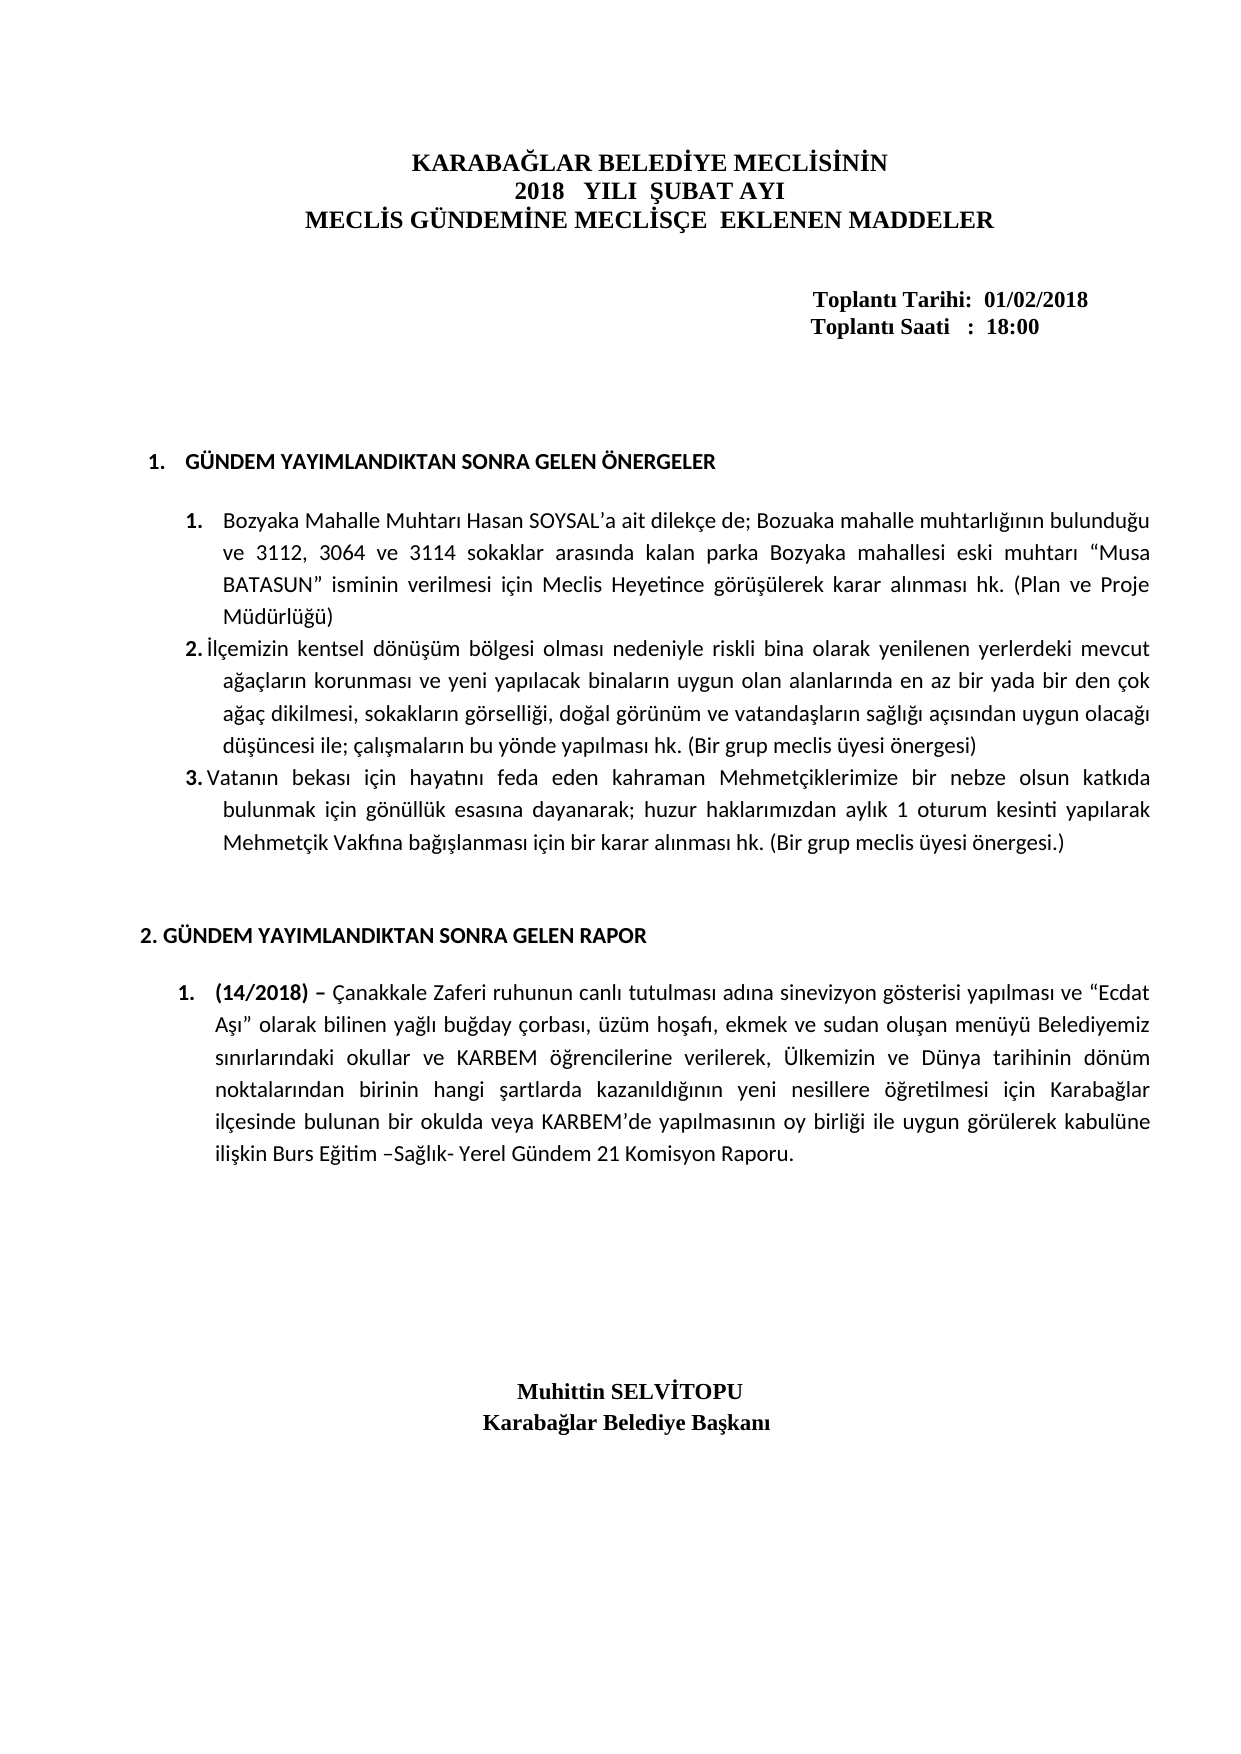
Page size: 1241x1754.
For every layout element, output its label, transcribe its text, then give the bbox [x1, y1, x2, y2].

text Toplantı Tarihi: 01/02/2018 [148, 287, 1152, 313]
list Karabağlar Belediye Başkanı [370, 1409, 1152, 1435]
list Muhittin SELVİTOPU [370, 1378, 1152, 1405]
list Bozyaka Mahalle Muhtarı Hasan SOYSAL’a ait dilekçe de; Bozuaka mahalle muhtarlığının bulunduğu ve 3112, 3064 ve 3114 sokaklar arasında kalan parka Bozyaka mahallesi eski muhtarı “Musa BATASUN” isminin verilmesi için Meclis Heyetince görüşülerek karar alınması hk. (Plan ve Proje Müdürlüğü) [185, 506, 1152, 630]
list Vatanın bekası için hayatını feda eden kahraman Mehmetçiklerimize bir nebze olsun katkıda bulunmak için gönüllük esasına dayanarak; huzur haklarımızdan aylık 1 oturum kesinti yapılarak Mehmetçik Vakfına bağışlanması için bir karar alınması hk. (Bir grup meclis üyesi önergesi.) [185, 763, 1152, 856]
text Toplantı Saati : 18:00 [148, 313, 1152, 339]
list İlçemizin kentsel dönüşüm bölgesi olması nedeniyle riskli bina olarak yenilenen yerlerdeki mevcut ağaçların korunması ve yeni yapılacak binaların uygun olan alanlarında en az bir yada bir den çok ağaç dikilmesi, sokakların görselliği, doğal görünüm ve vatandaşların sağlığı açısından uygun olacağı düşüncesi ile; çalışmaların bu yönde yapılması hk. (Bir grup meclis üyesi önergesi) [185, 634, 1152, 759]
list (14/2018) – Çanakkale Zaferi ruhunun canlı tutulması adına sinevizyon gösterisi yapılması ve “Ecdat Aşı” olarak bilinen yağlı buğday çorbası, üzüm hoşafı, ekmek ve sudan oluşan menüyü Belediyemiz sınırlarındaki okullar ve KARBEM öğrencilerine verilerek, Ülkemizin ve Dünya tarihinin dönüm noktalarından birinin hangi şartlarda kazanıldığının yeni nesillere öğretilmesi için Karabağlar ilçesinde bulunan bir okulda veya KARBEM’de yapılmasının oy birliği ile uygun görülerek kabulüne ilişkin Burs Eğitim –Sağlık- Yerel Gündem 21 Komisyon Raporu. [177, 978, 1152, 1167]
list GÜNDEM YAYIMLANDIKTAN SONRA GELEN ÖNERGELER [148, 447, 1152, 476]
text 2. GÜNDEM YAYIMLANDIKTAN SONRA GELEN RAPOR [88, 921, 1152, 949]
text 2018 YILI ŞUBAT AYI [148, 176, 1152, 205]
text MECLİS GÜNDEMİNE MECLİSÇE EKLENEN MADDELER [148, 205, 1152, 234]
text KARABAĞLAR BELEDİYE MECLİSİNİN [148, 148, 1152, 176]
